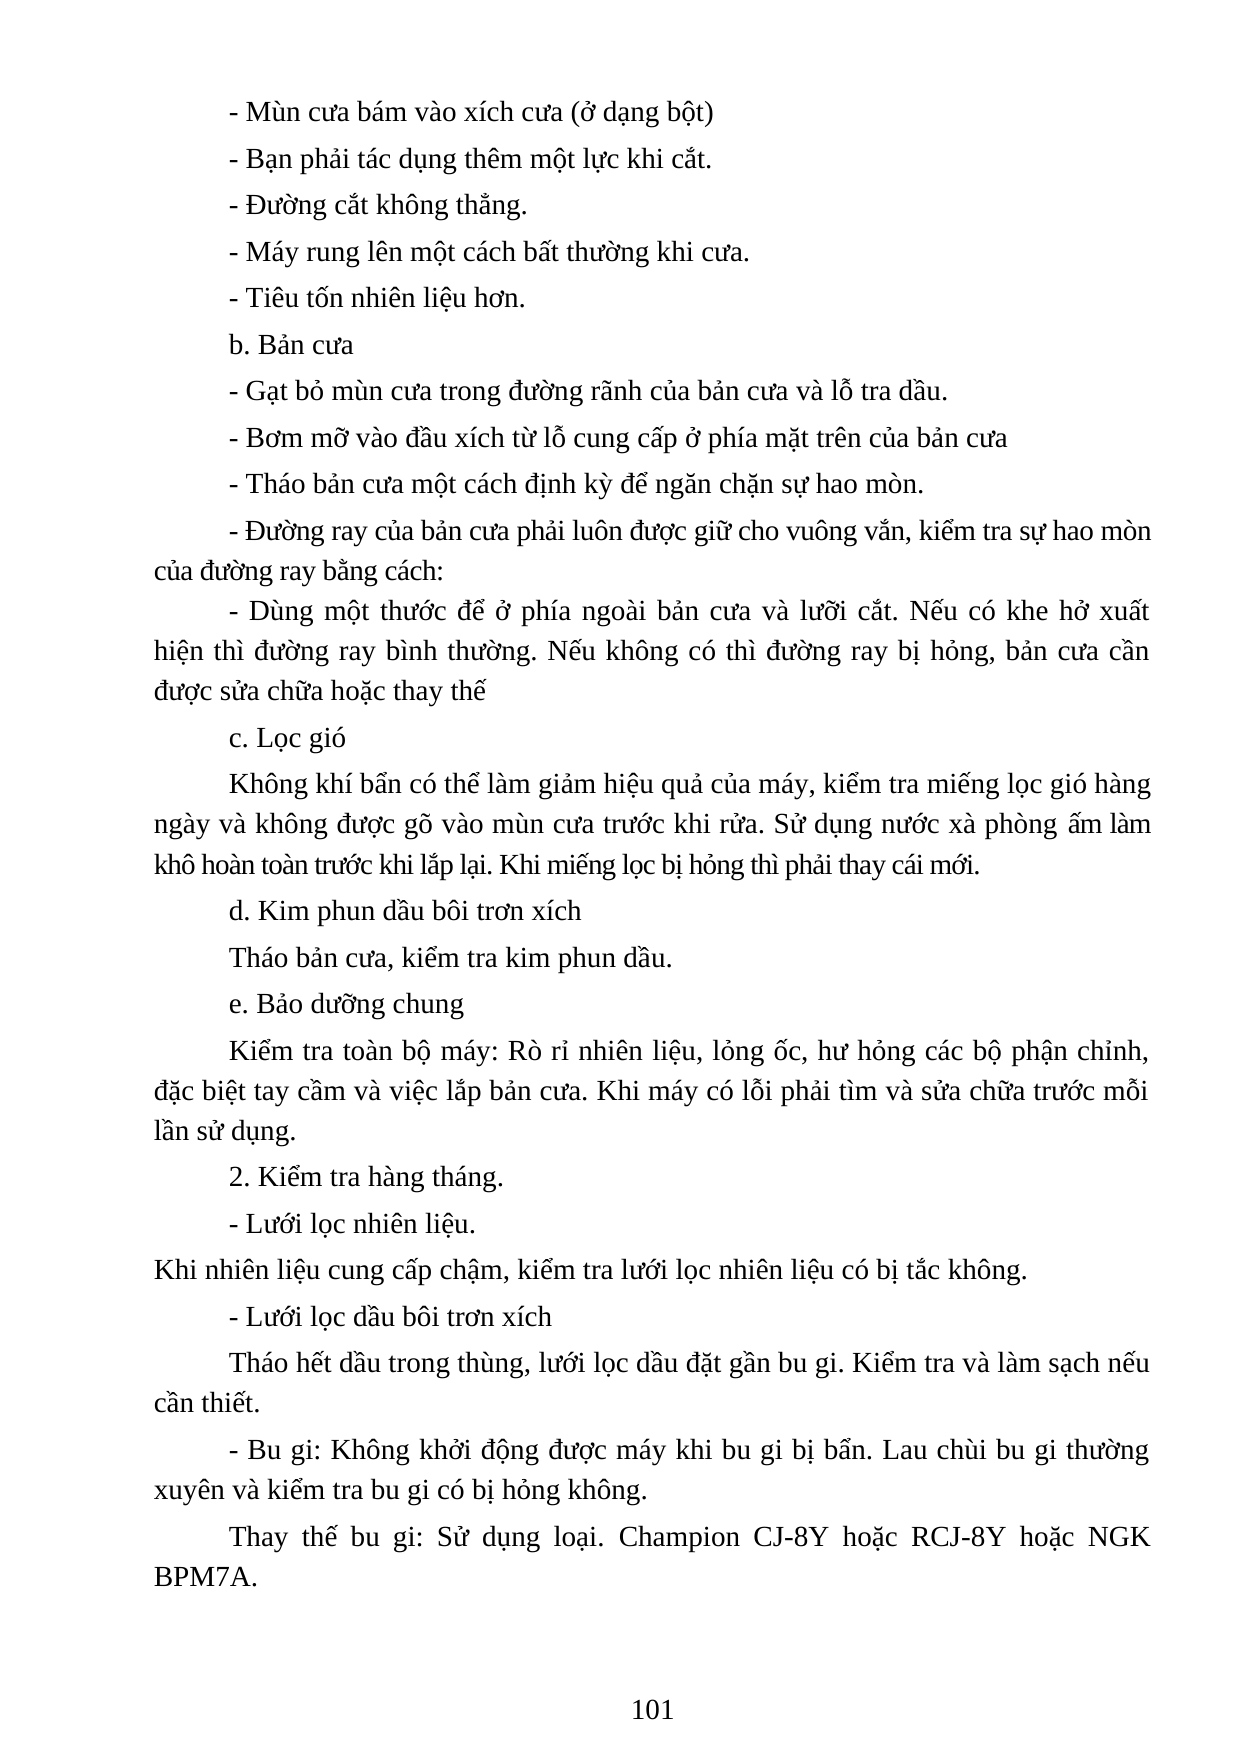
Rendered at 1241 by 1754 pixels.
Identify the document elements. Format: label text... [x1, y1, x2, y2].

text - Tiêu tốn nhiên liệu hơn. [153, 280, 1152, 314]
text 2. Kiểm tra hàng tháng. [153, 1159, 1152, 1193]
text b. Bản cưa [153, 327, 1152, 360]
text - Bạn phải tác dụng thêm một lực khi cắt. [153, 141, 1152, 174]
text - Gạt bỏ mùn cưa trong đường rãnh của bản cưa và lỗ tra dầu. [153, 373, 1152, 407]
text - Lưới lọc nhiên liệu. [153, 1206, 1152, 1239]
text - Lưới lọc dầu bôi trơn xích [153, 1299, 1152, 1332]
text Không khí bẩn có thể làm giảm hiệu quả của máy, kiểm tra miếng lọc gió hàng ngày và không được gõ vào mùn cưa trước khi rửa. Sử dụng nước xà phòng ấm làm khô hoàn toàn trước khi lắp lại. Khi miếng lọc bị hỏng thì phải thay cái mới. [153, 766, 1152, 880]
text - Tháo bản cưa một cách định kỳ để ngăn chặn sự hao mòn. [153, 466, 1152, 500]
text - Mùn cưa bám vào xích cưa (ở dạng bột) [153, 94, 1152, 128]
text e. Bảo dưỡng chung [153, 986, 1152, 1020]
text Thay thế bu gi: Sử dụng loại. Champion CJ-8Y hoặc RCJ-8Y hoặc NGK BPM7A. [153, 1519, 1152, 1592]
text - Dùng một thước để ở phía ngoài bản cưa và lưỡi cắt. Nếu có khe hở xuất hiện thì đường ray bình thường. Nếu không có thì đường ray bị hỏng, bản cưa cần được sửa chữa hoặc thay thế [153, 593, 1152, 707]
text c. Lọc gió [153, 720, 1152, 753]
text - Bu gi: Không khởi động được máy khi bu gi bị bẩn. Lau chùi bu gi thường xuyên và kiểm tra bu gi có bị hỏng không. [153, 1432, 1152, 1506]
text Tháo hết dầu trong thùng, lưới lọc dầu đặt gần bu gi. Kiểm tra và làm sạch nếu cần thiết. [153, 1345, 1152, 1419]
text Khi nhiên liệu cung cấp chậm, kiểm tra lưới lọc nhiên liệu có bị tắc không. [153, 1252, 1152, 1286]
text - Đường cắt không thẳng. [153, 187, 1152, 221]
text Tháo bản cưa, kiểm tra kim phun dầu. [153, 940, 1152, 973]
text - Đường ray của bản cưa phải luôn được giữ cho vuông vắn, kiểm tra sự hao mòn của đường ray bằng cách: [153, 513, 1152, 586]
text Kiểm tra toàn bộ máy: Rò rỉ nhiên liệu, lỏng ốc, hư hỏng các bộ phận chỉnh, đặc biệt tay cầm và việc lắp bản cưa. Khi máy có lỗi phải tìm và sửa chữa trước mỗi lần sử dụng. [153, 1033, 1152, 1147]
text - Bơm mỡ vào đầu xích từ lỗ cung cấp ở phía mặt trên của bản cưa [153, 420, 1152, 453]
text d. Kim phun dầu bôi trơn xích [153, 893, 1152, 927]
text - Máy rung lên một cách bất thường khi cưa. [153, 234, 1152, 267]
